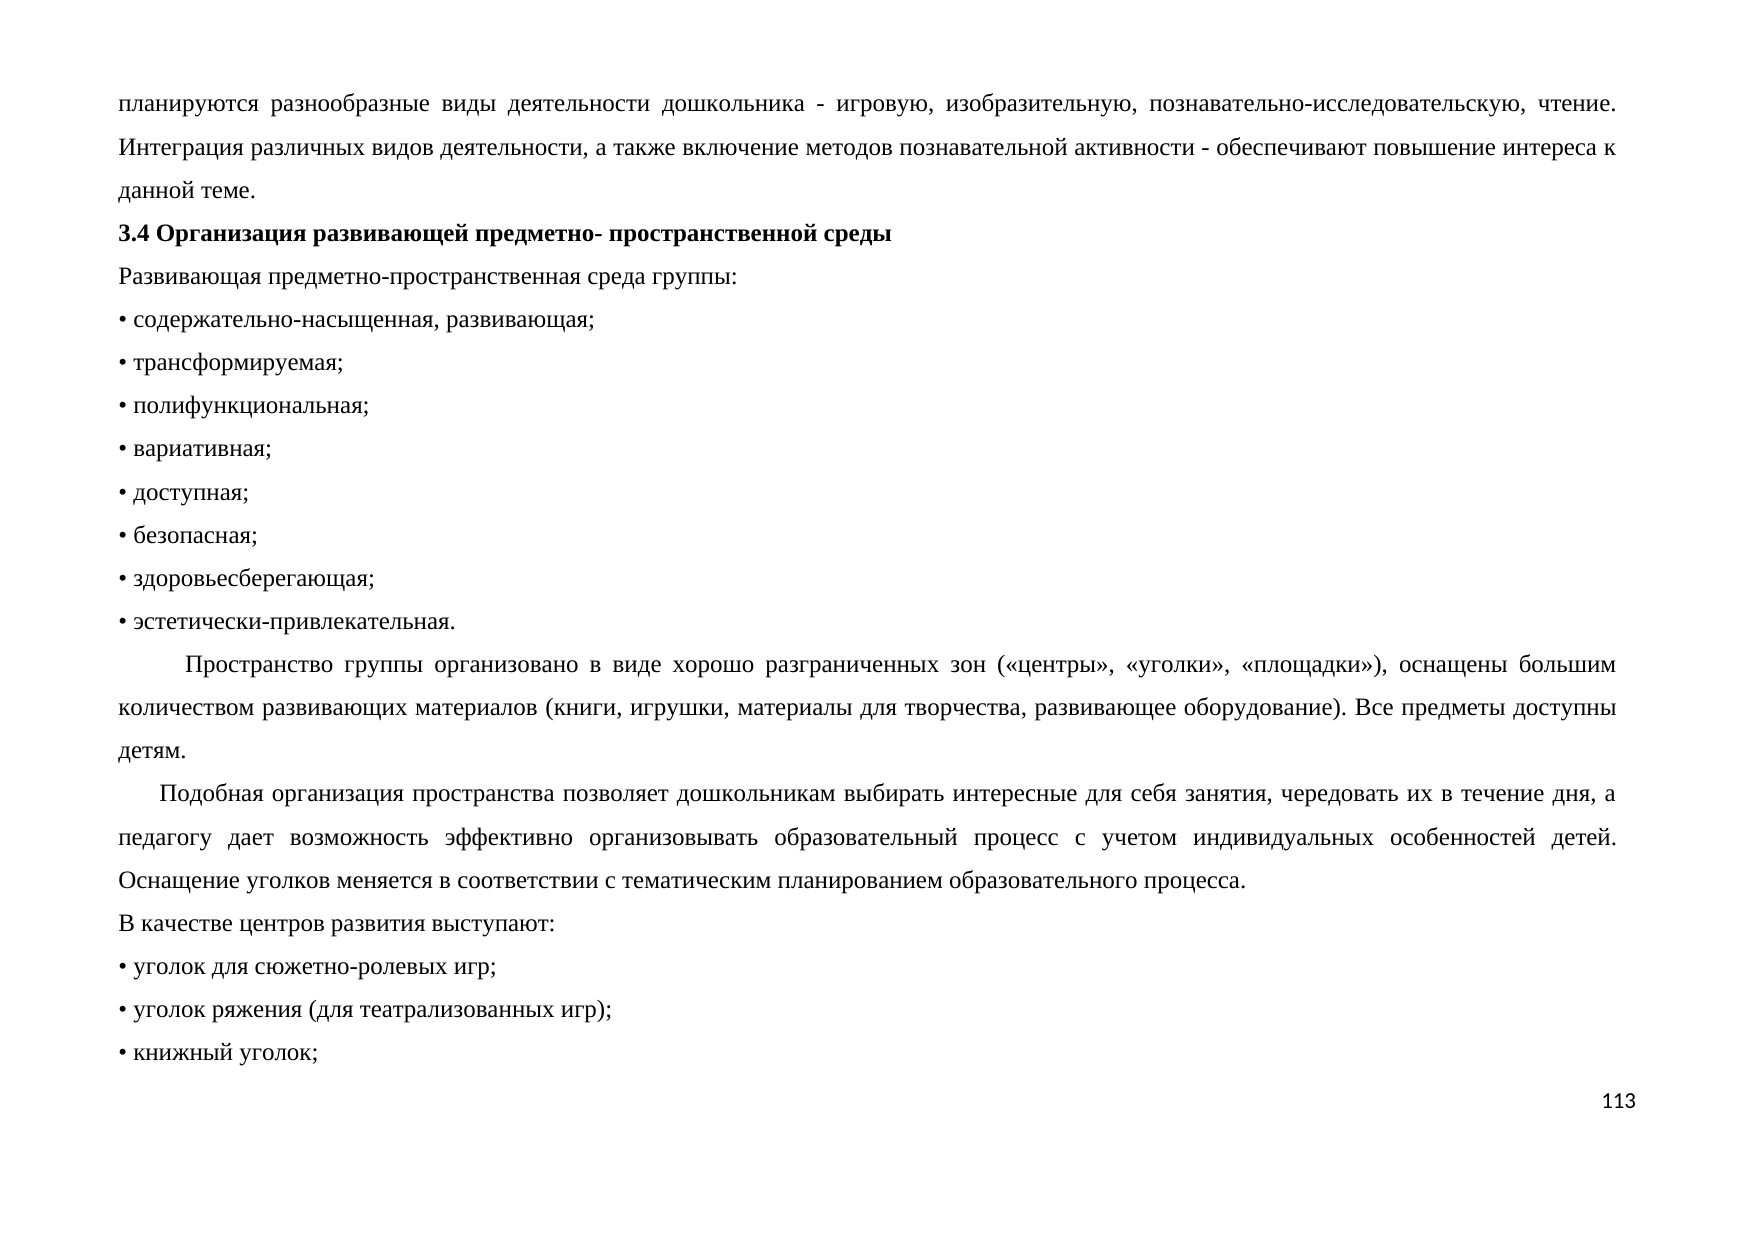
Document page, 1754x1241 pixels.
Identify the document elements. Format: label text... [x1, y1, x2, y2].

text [118, 88, 1618, 203]
text Пространство группы организовано в виде хорошо разграниченных зон («центры», «уголки», «площадки»), оснащены большим количеством развивающих материалов (книги, игрушки, материалы для творчества, развивающее оборудование). Все предметы доступны детям. [118, 649, 1618, 764]
text В качестве центров развития выступают: [118, 908, 1618, 937]
text • уголок ряжения (для театрализованных игр); [118, 994, 1618, 1023]
text 3.4 Организация развивающей предметно- пространственной среды [118, 218, 1618, 247]
text • книжный уголок; [118, 1037, 1618, 1066]
text • вариативная; [118, 433, 1618, 462]
text Подобная организация пространства позволяет дошкольникам выбирать интересные для себя занятия, чередовать их в течение дня, а педагогу дает возможность эффективно организовывать образовательный процесс с учетом индивидуальных особенностей детей. Оснащение уголков меняется в соответствии с тематическим планированием образовательного процесса. [118, 778, 1618, 893]
text Развивающая предметно-пространственная среда группы: [118, 261, 1618, 290]
text • полифункциональная; [118, 390, 1618, 419]
text • трансформируемая; [118, 347, 1618, 376]
text • доступная; [118, 477, 1618, 505]
text • здоровьесберегающая; [118, 563, 1618, 592]
text • содержательно-насыщенная, развивающая; [118, 304, 1618, 333]
text • безопасная; [118, 520, 1618, 548]
text • эстетически-привлекательная. [118, 606, 1618, 635]
text • уголок для сюжетно-ролевых игр; [118, 951, 1618, 980]
